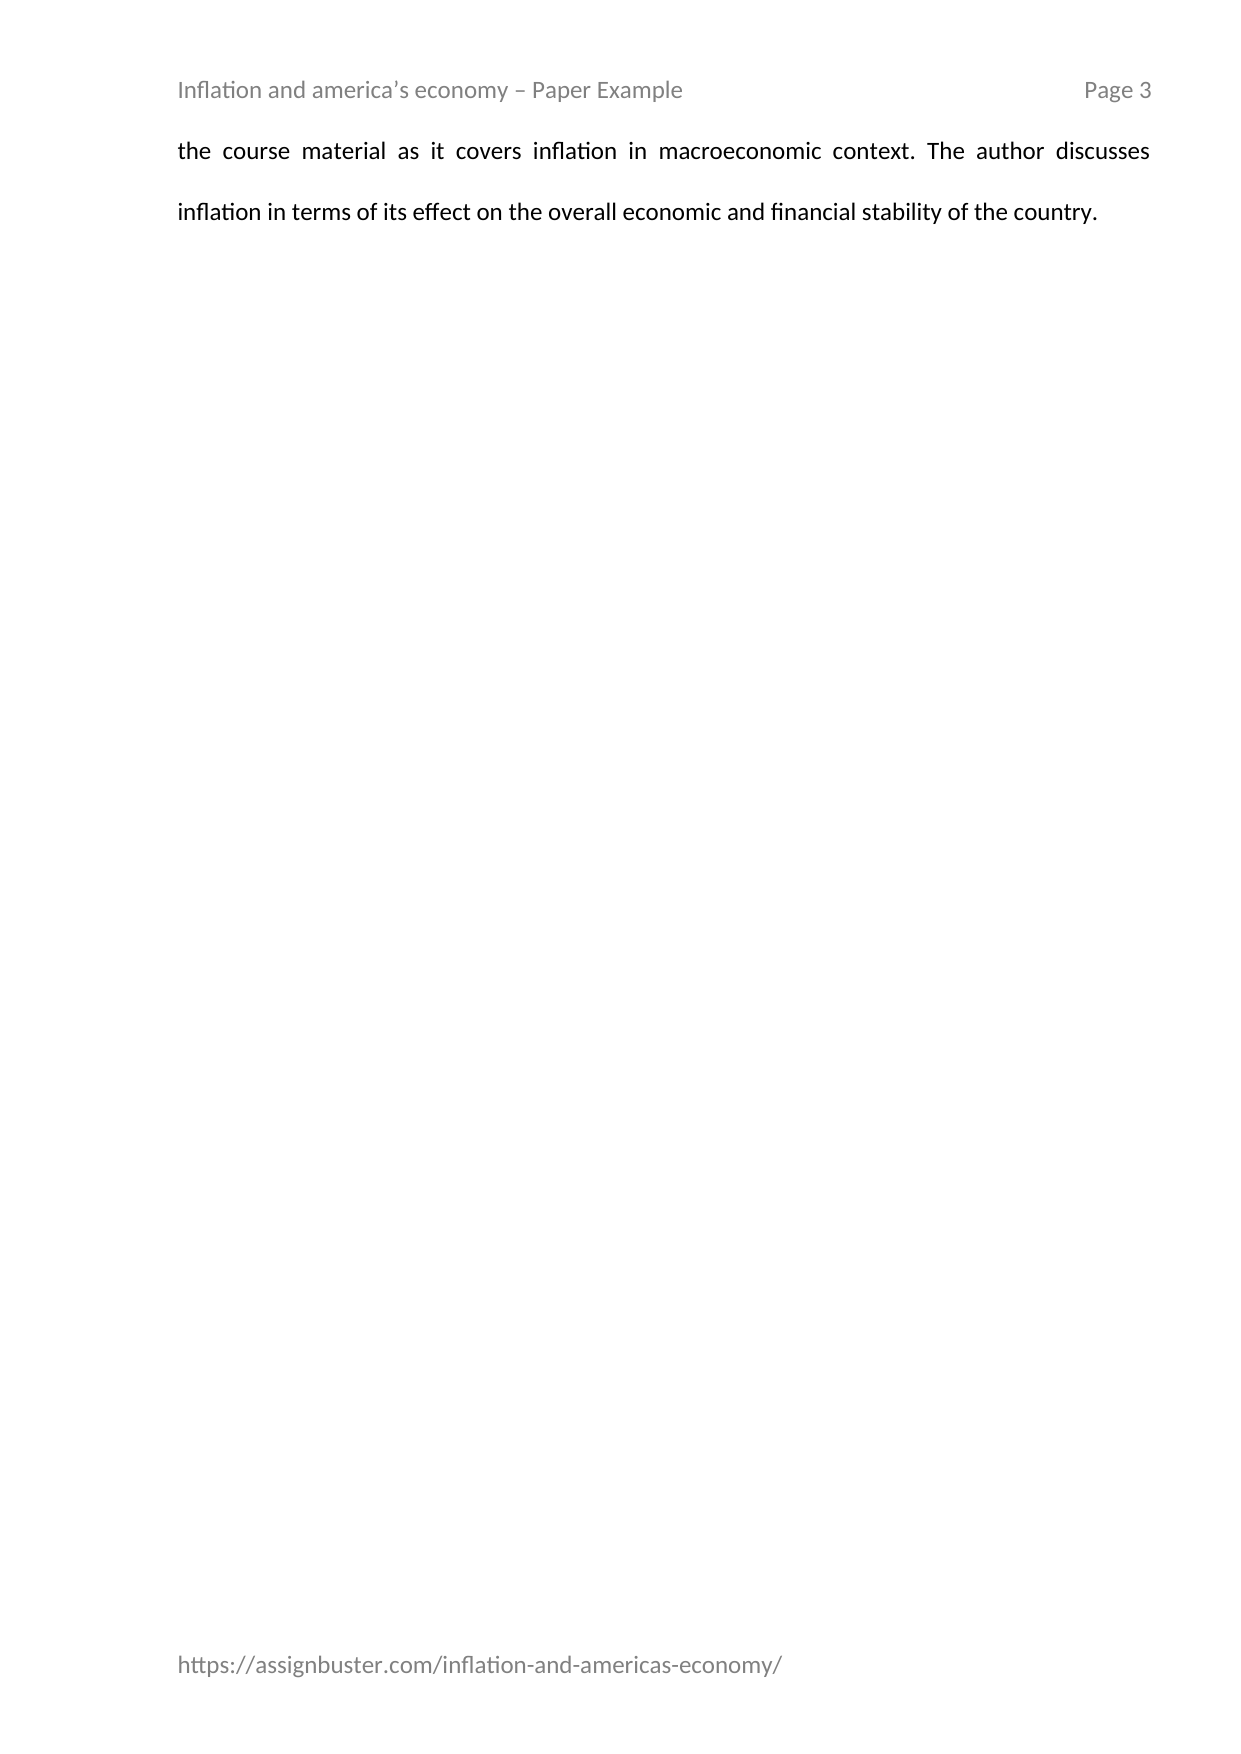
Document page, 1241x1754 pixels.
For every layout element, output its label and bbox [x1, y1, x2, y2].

text [177, 135, 1152, 226]
